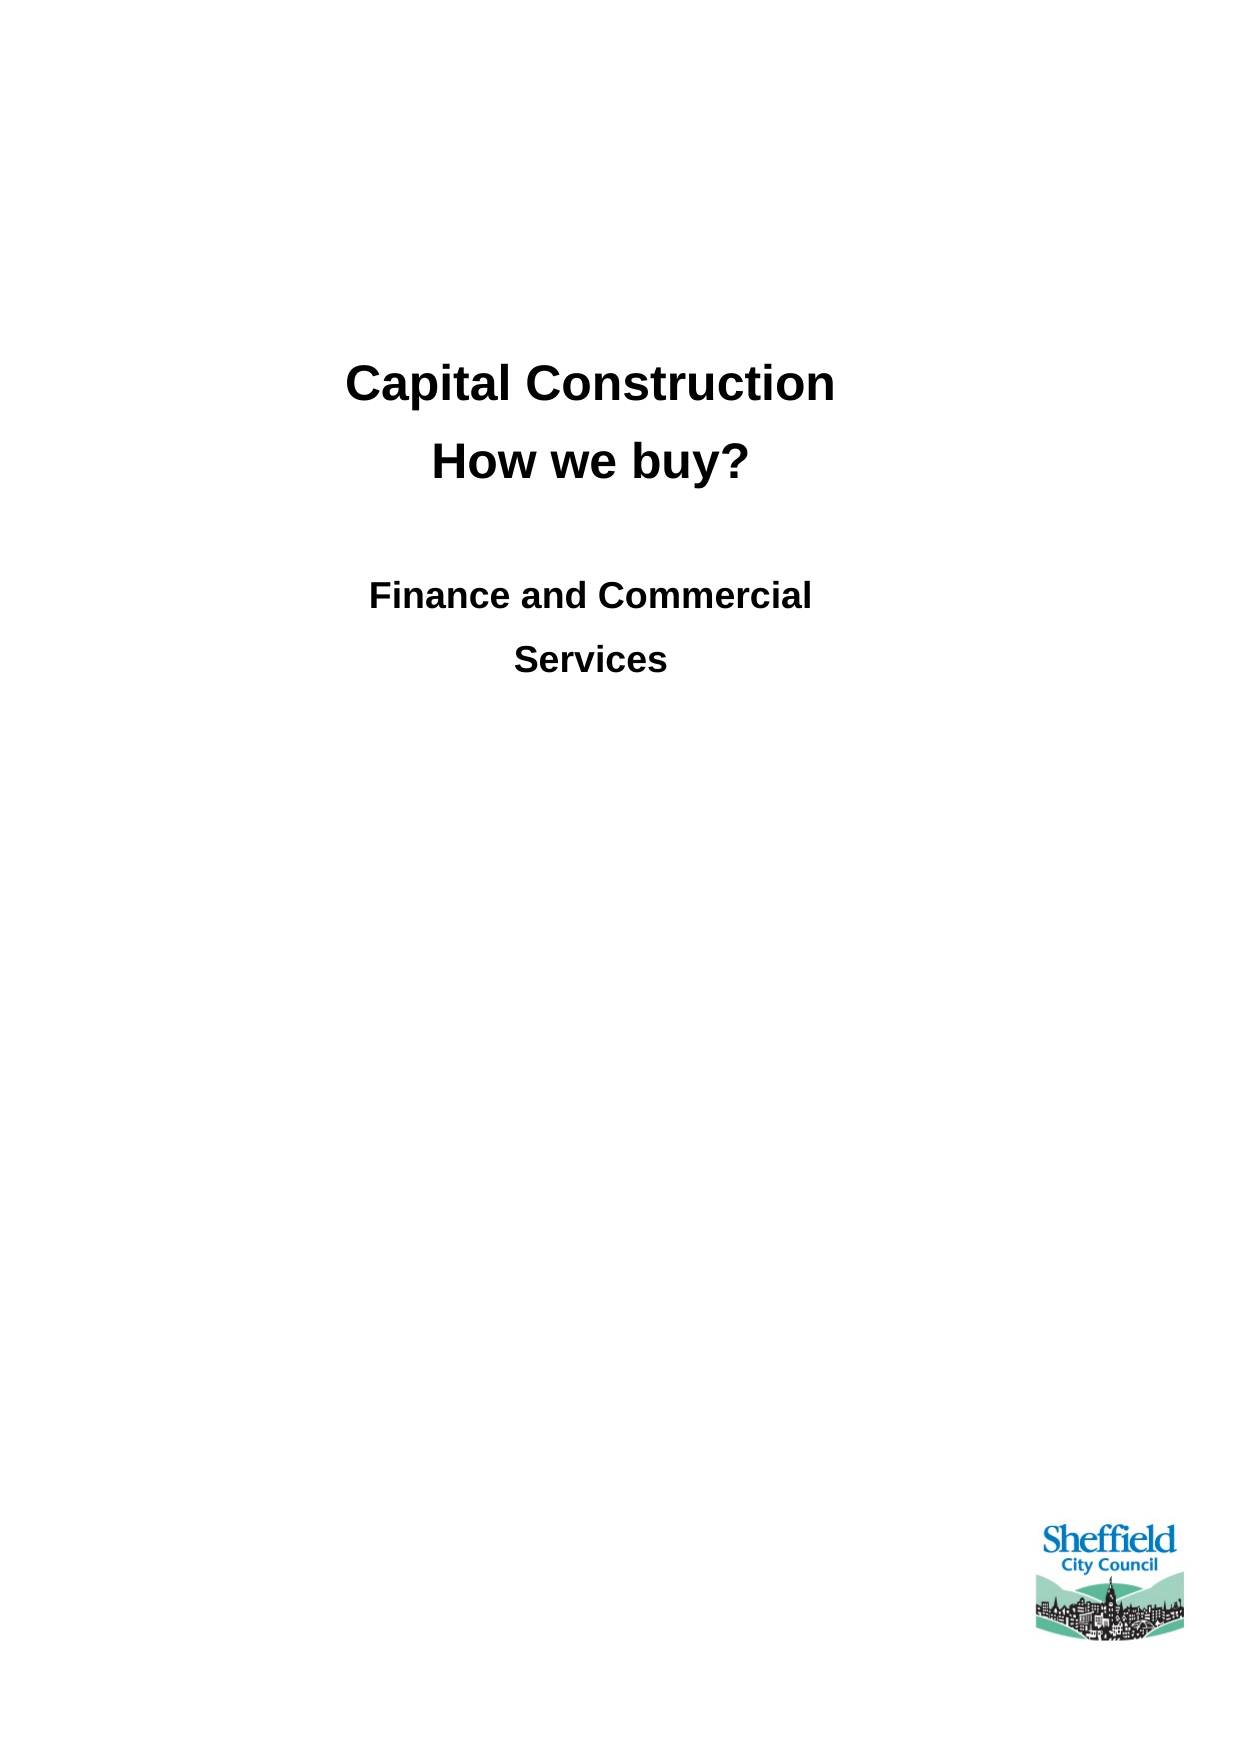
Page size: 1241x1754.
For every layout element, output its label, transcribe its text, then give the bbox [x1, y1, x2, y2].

picture [118, 1518, 1241, 1754]
text How we buy? [59, 431, 1122, 489]
text Finance and Commercial [59, 574, 1122, 617]
text Services [59, 638, 1122, 681]
text Capital Construction [59, 353, 1122, 411]
